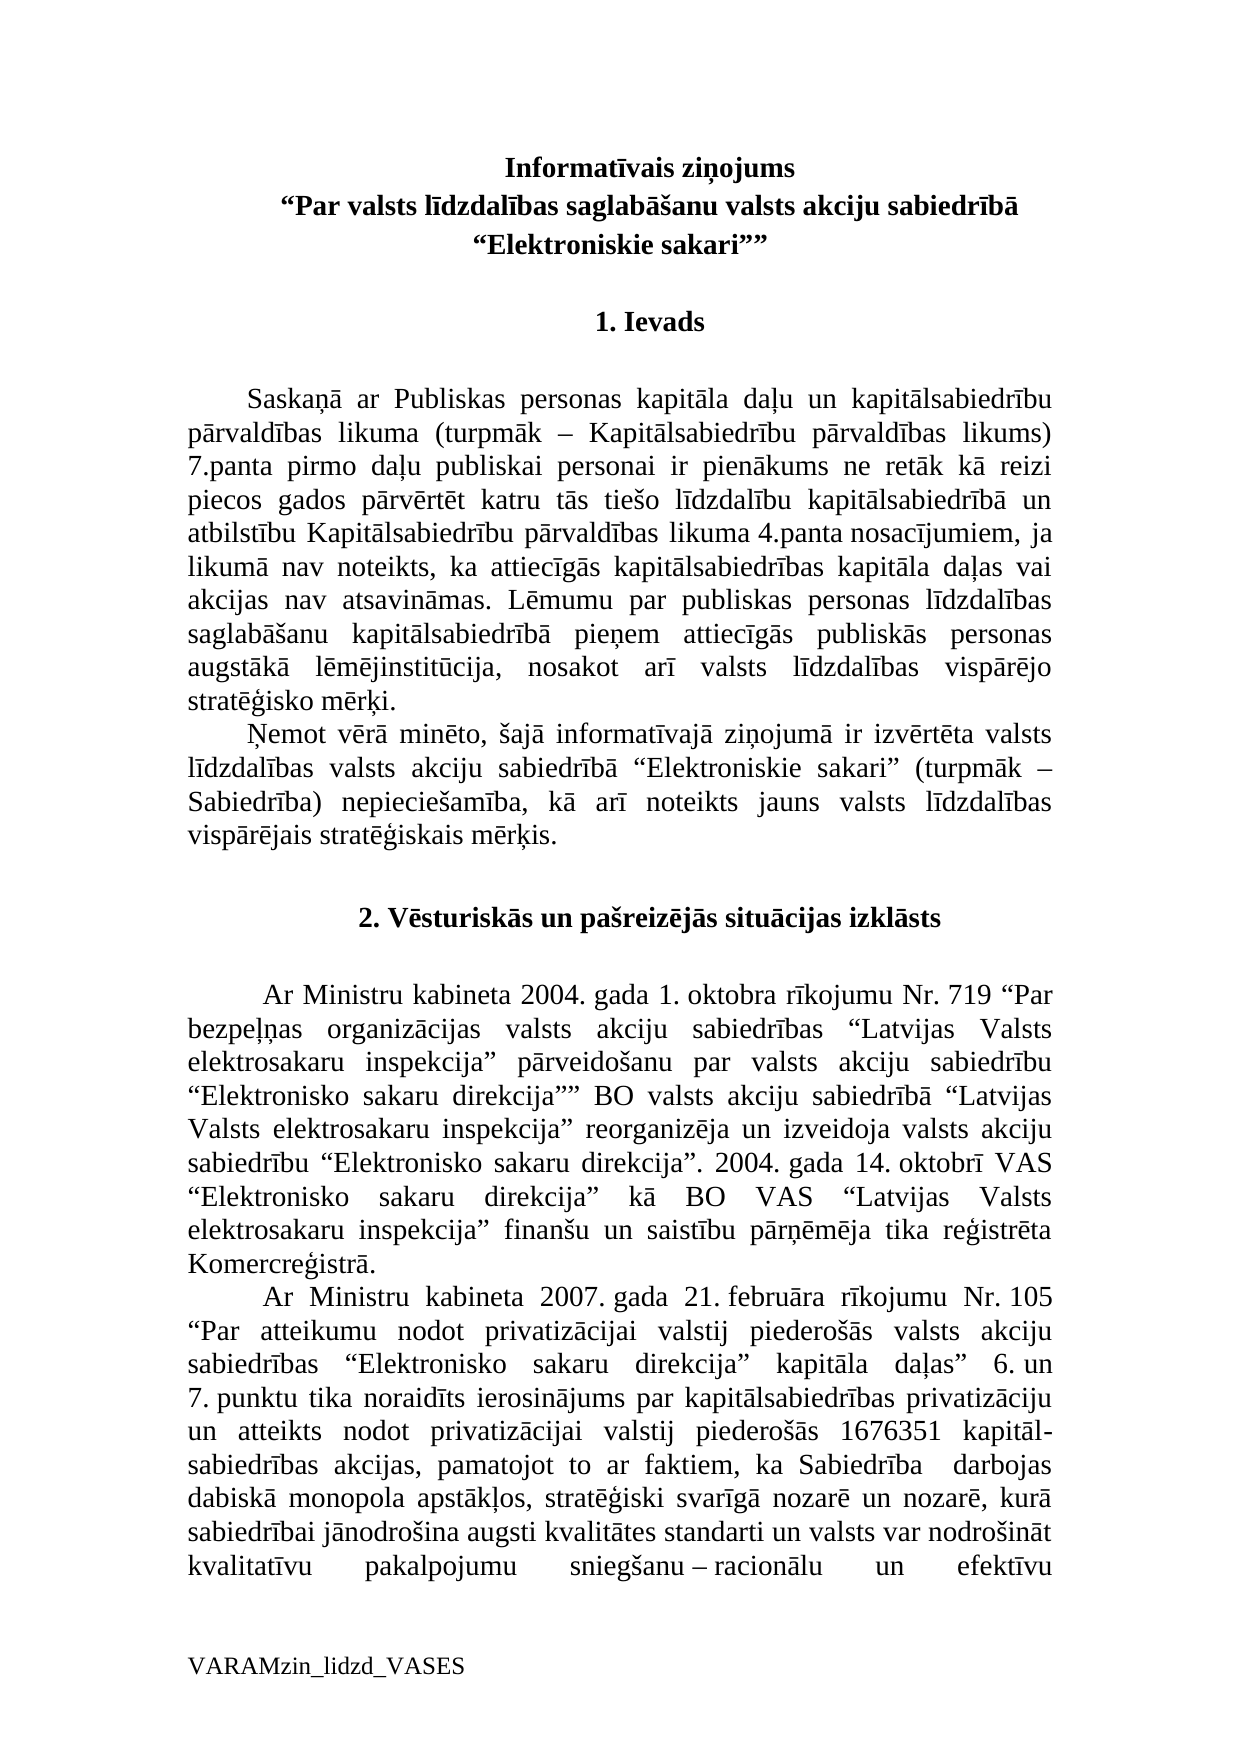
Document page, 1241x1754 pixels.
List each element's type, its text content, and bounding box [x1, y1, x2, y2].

text Saskaņā ar Publiskas personas kapitāla daļu un kapitālsabiedrību pārvaldības likuma (turpmāk – Kapitālsabiedrību pārvaldības likums) 7.panta pirmo daļu publiskai personai ir pienākums ne retāk kā reizi piecos gados pārvērtēt katru tās tiešo līdzdalību kapitālsabiedrībā un atbilstību Kapitālsabiedrību pārvaldības likuma 4.panta nosacījumiem, ja likumā nav noteikts, ka attiecīgās kapitālsabiedrības kapitāla daļas vai akcijas nav atsavināmas. Lēmumu par publiskas personas līdzdalības saglabāšanu kapitālsabiedrībā pieņem attiecīgās publiskās personas augstākā lēmējinstitūcija, nosakot arī valsts līdzdalības vispārējo stratēģisko mērķi. [187, 381, 1053, 717]
text “Par valsts līdzdalības saglabāšanu valsts akciju sabiedrībā “Elektroniskie sakari”” [187, 188, 1053, 261]
text Ņemot vērā minēto, šajā informatīvajā ziņojumā ir izvērtēta valsts līdzdalības valsts akciju sabiedrībā “Elektroniskie sakari” (turpmāk – Sabiedrība) nepieciešamība, kā arī noteikts jauns valsts līdzdalības vispārējais stratēģiskais mērķis. [187, 717, 1053, 851]
text Informatīvais ziņojums [187, 150, 1053, 183]
list 1. Ievads [247, 304, 1053, 338]
text 2. Vēsturiskās un pašreizējās situācijas izklāsts [187, 900, 1053, 934]
text Ar Ministru kabineta 2004. gada 1. oktobra rīkojumu Nr. 719 “Par bezpeļņas organizācijas valsts akciju sabiedrības “Latvijas Valsts elektrosakaru inspekcija” pārveidošanu par valsts akciju sabiedrību “Elektronisko sakaru direkcija”” BO valsts akciju sabiedrībā “Latvijas Valsts elektrosakaru inspekcija” reorganizēja un izveidoja valsts akciju sabiedrību “Elektronisko sakaru direkcija”. 2004. gada 14. oktobrī VAS “Elektronisko sakaru direkcija” kā BO VAS “Latvijas Valsts elektrosakaru inspekcija” finanšu un saistību pārņēmēja tika reģistrēta Komercreģistrā. [187, 977, 1053, 1279]
